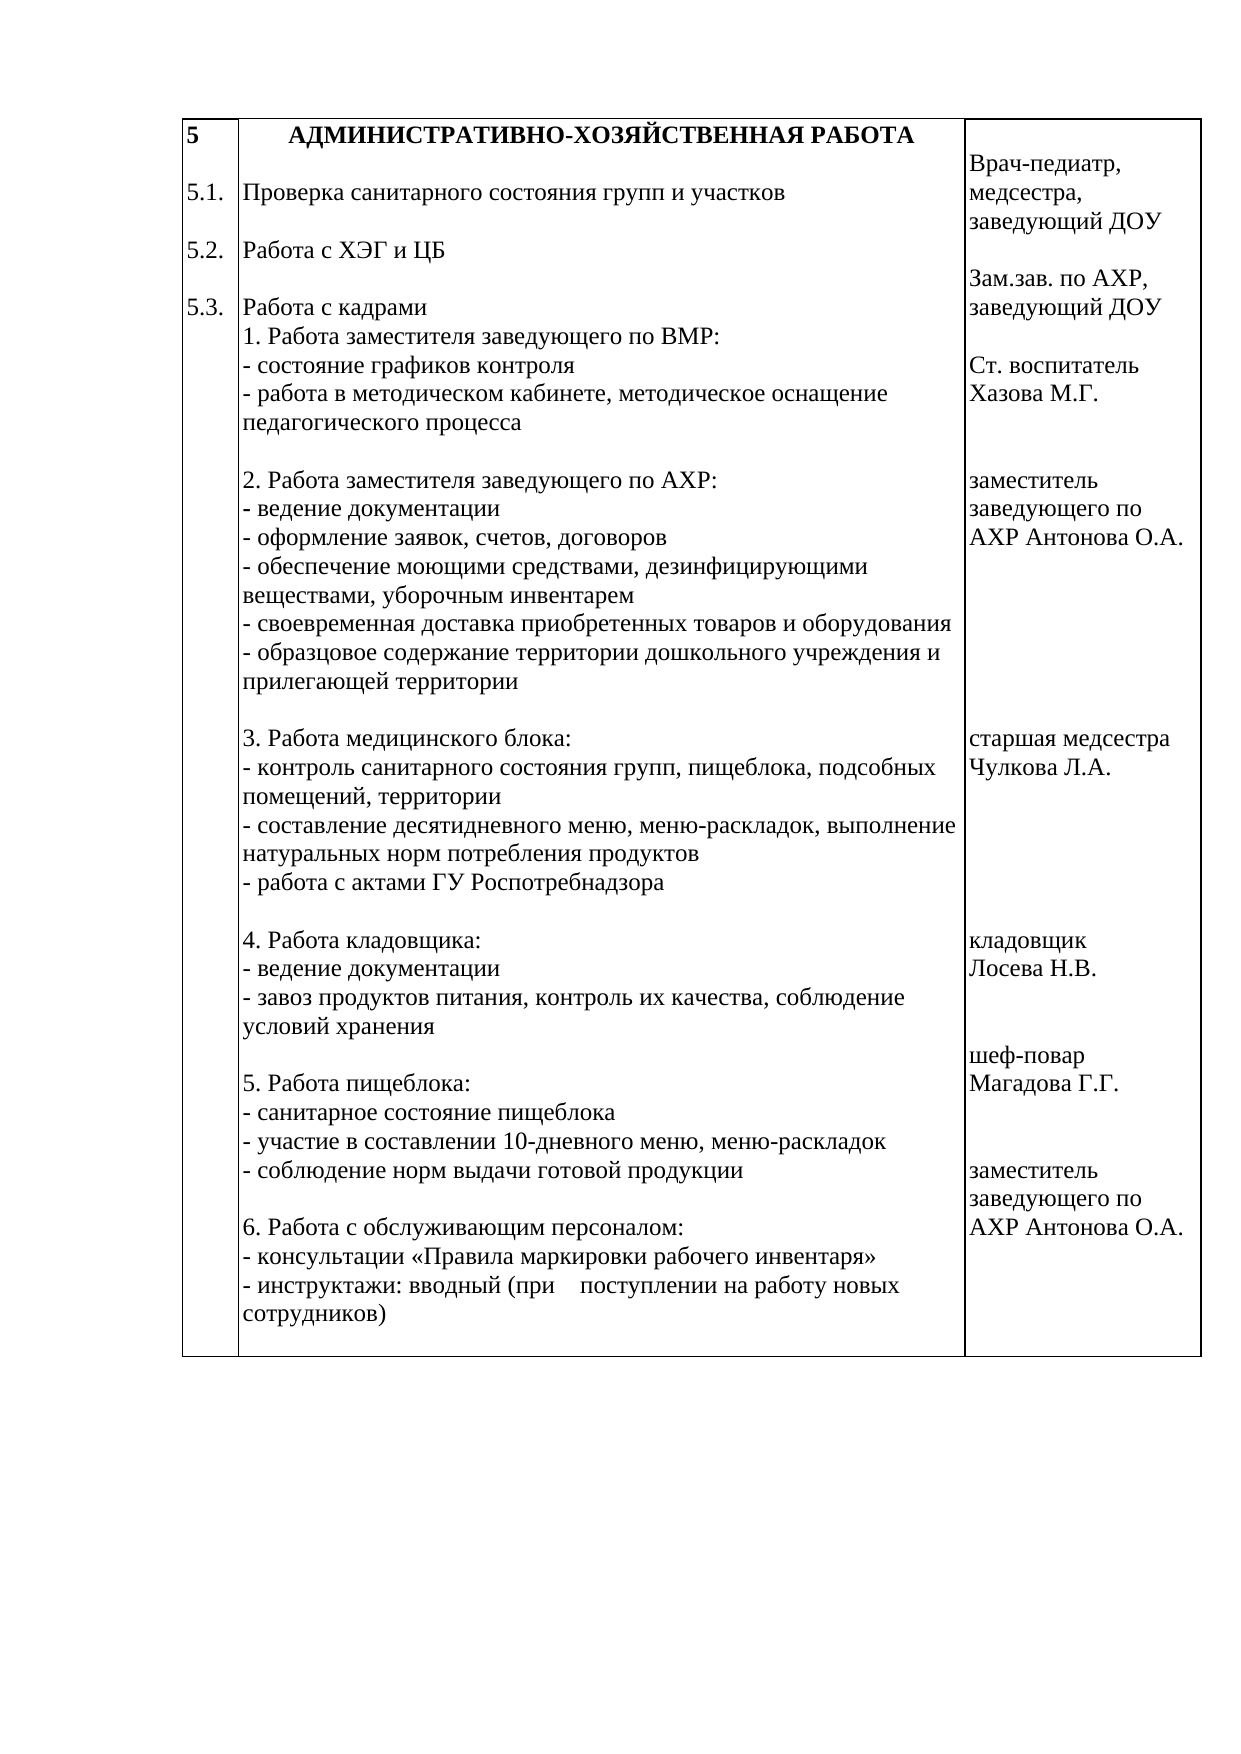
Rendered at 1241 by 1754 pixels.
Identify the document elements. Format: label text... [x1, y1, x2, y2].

table_cell Врач-педиатр, медсестра, заведующий ДОУ Зам.зав. по АХР, заведующий ДОУ Ст. воспитатель Хазова М.Г. заместитель заведующего по АХР Антонова О.А. старшая медсестра Чулкова Л.А. кладовщик Лосева Н.В. шеф-повар Магадова Г.Г. заместитель заведующего по АХР Антонова О.А. [966, 120, 1200, 1356]
table_cell 5 5.1. 5.2. 5.3. [183, 120, 238, 1356]
table_cell АДМИНИСТРАТИВНО-ХОЗЯЙСТВЕННАЯ РАБОТА Проверка санитарного состояния групп и участков Работа с ХЭГ и ЦБ Работа с кадрами 1. Работа заместителя заведующего по ВМР: - состояние графиков контроля - работа в методическом кабинете, методическое оснащение педагогического процесса 2. Работа заместителя заведующего по АХР: - ведение документации - оформление заявок, счетов, договоров - обеспечение моющими средствами, дезинфицирующими веществами, уборочным инвентарем - своевременная доставка приобретенных товаров и оборудования - образцовое содержание территории дошкольного учреждения и прилегающей территории 3. Работа медицинского блока: - контроль санитарного состояния групп, пищеблока, подсобных помещений, территории - составление десятидневного меню, меню-раскладок, выполнение натуральных норм потребления продуктов - работа с актами ГУ Роспотребнадзора 4. Работа кладовщика: - ведение документации - завоз продуктов питания, контроль их качества, соблюдение условий хранения 5. Работа пищеблока: - санитарное состояние пищеблока - участие в составлении 10-дневного меню, меню-раскладок - соблюдение норм выдачи готовой продукции 6. Работа с обслуживающим персоналом: - консультации «Правила маркировки рабочего инвентаря» - инструктажи: вводный (при поступлении на работу новых сотрудников) [239, 119, 964, 1356]
